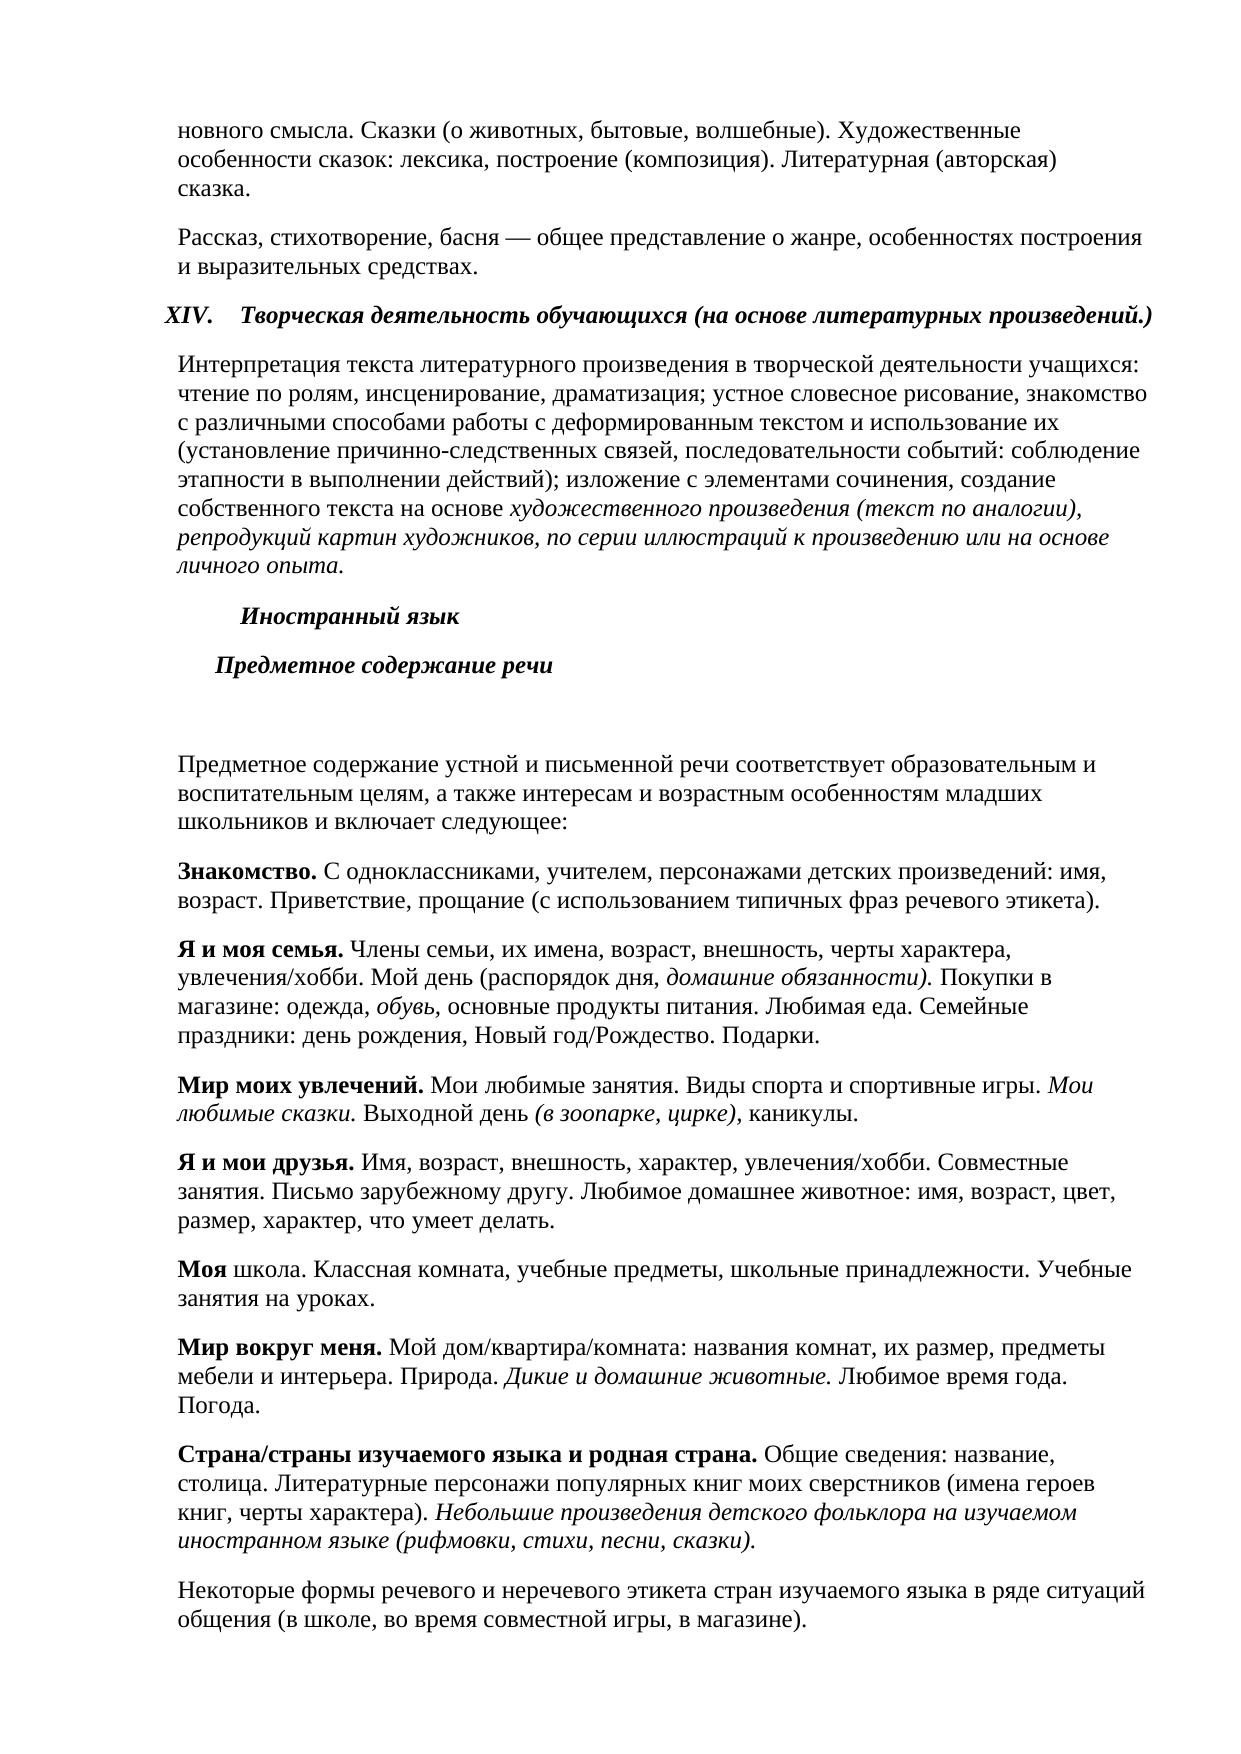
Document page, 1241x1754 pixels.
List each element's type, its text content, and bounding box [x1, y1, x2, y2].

text Страна/страны изучаемого языка и родная страна. Общие сведения: название, столица. Литературные персонажи популярных книг моих сверстников (имена героев книг, черты характера). Небольшие произведения детского фольклора на изучаемом иностранном языке (рифмовки, стихи, песни, сказки). [177, 1439, 1097, 1554]
text Я и мои друзья. Имя, возраст, внешность, характер, увлечения/хобби. Совместные занятия. Письмо зарубежному другу. Любимое домашнее животное: имя, возраст, цвет, размер, характер, что умеет делать. [177, 1147, 1124, 1234]
subtitle Творческая деятельность обучающихся (на основе литературных произведений.) [164, 300, 1190, 329]
text Мир моих увлечений. Мои любимые занятия. Виды спорта и спортивные игры. Мои любимые сказки. Выходной день (в зоопарке, цирке), каникулы. [177, 1070, 1095, 1127]
text Некоторые формы речевого и неречевого этикета стран изучаемого языка в ряде ситуаций общения (в школе, во время совместной игры, в магазине). [177, 1575, 1190, 1633]
text Погода. [177, 1390, 1190, 1419]
text Предметное содержание речи [215, 650, 1190, 679]
text Предметное содержание устной и письменной речи соответствует образовательным и воспитательным целям, а также интересам и возрастным особенностям младших школьников и включает следующее: [177, 749, 1098, 835]
text Рассказ, стихотворение, басня — общее представление о жанре, особенностях построения и выразительных средствах. [177, 222, 1144, 279]
text Знакомство. С одноклассниками, учителем, персонажами детских произведений: имя, возраст. Приветствие, прощание (с использованием типичных фраз речевого этикета). [177, 856, 1108, 913]
text Мир вокруг меня. Мой дом/квартира/комната: названия комнат, их размер, предметы мебели и интерьера. Природа. Дикие и домашние животные. Любимое время года. [177, 1332, 1124, 1390]
text Моя школа. Классная комната, учебные предметы, школьные принадлежности. Учебные занятия на уроках. [177, 1254, 1134, 1312]
text новного смысла. Сказки (о животных, бытовые, волшебные). Художественные особенности сказок: лексика, построение (композиция). Литературная (авторская) сказка. [177, 115, 1137, 201]
text Интерпретация текста литературного произведения в творческой деятельности учащихся: чтение по ролям, инсценирование, драматизация; устное словесное рисование, знакомство с различными способами работы с деформированным текстом и использование их (установление причинно-следственных связей, последовательности событий: соблюдение этапности в выполнении действий); изложение с элементами сочинения, создание собственного текста на основе художественного произведения (текст по аналогии), репродукций картин художников, по серии иллюстраций к произведению или на основе личного опыта. [177, 349, 1149, 579]
subtitle Иностранный язык [177, 601, 1190, 630]
text Я и моя семья. Члены семьи, их имена, возраст, внешность, черты характера, увлечения/хобби. Мой день (распорядок дня, домашние обязанности). Покупки в магазине: одежда, обувь, основные продукты питания. Любимая еда. Семейные праздники: день рождения, Новый год/Рождество. Подарки. [177, 934, 1053, 1049]
